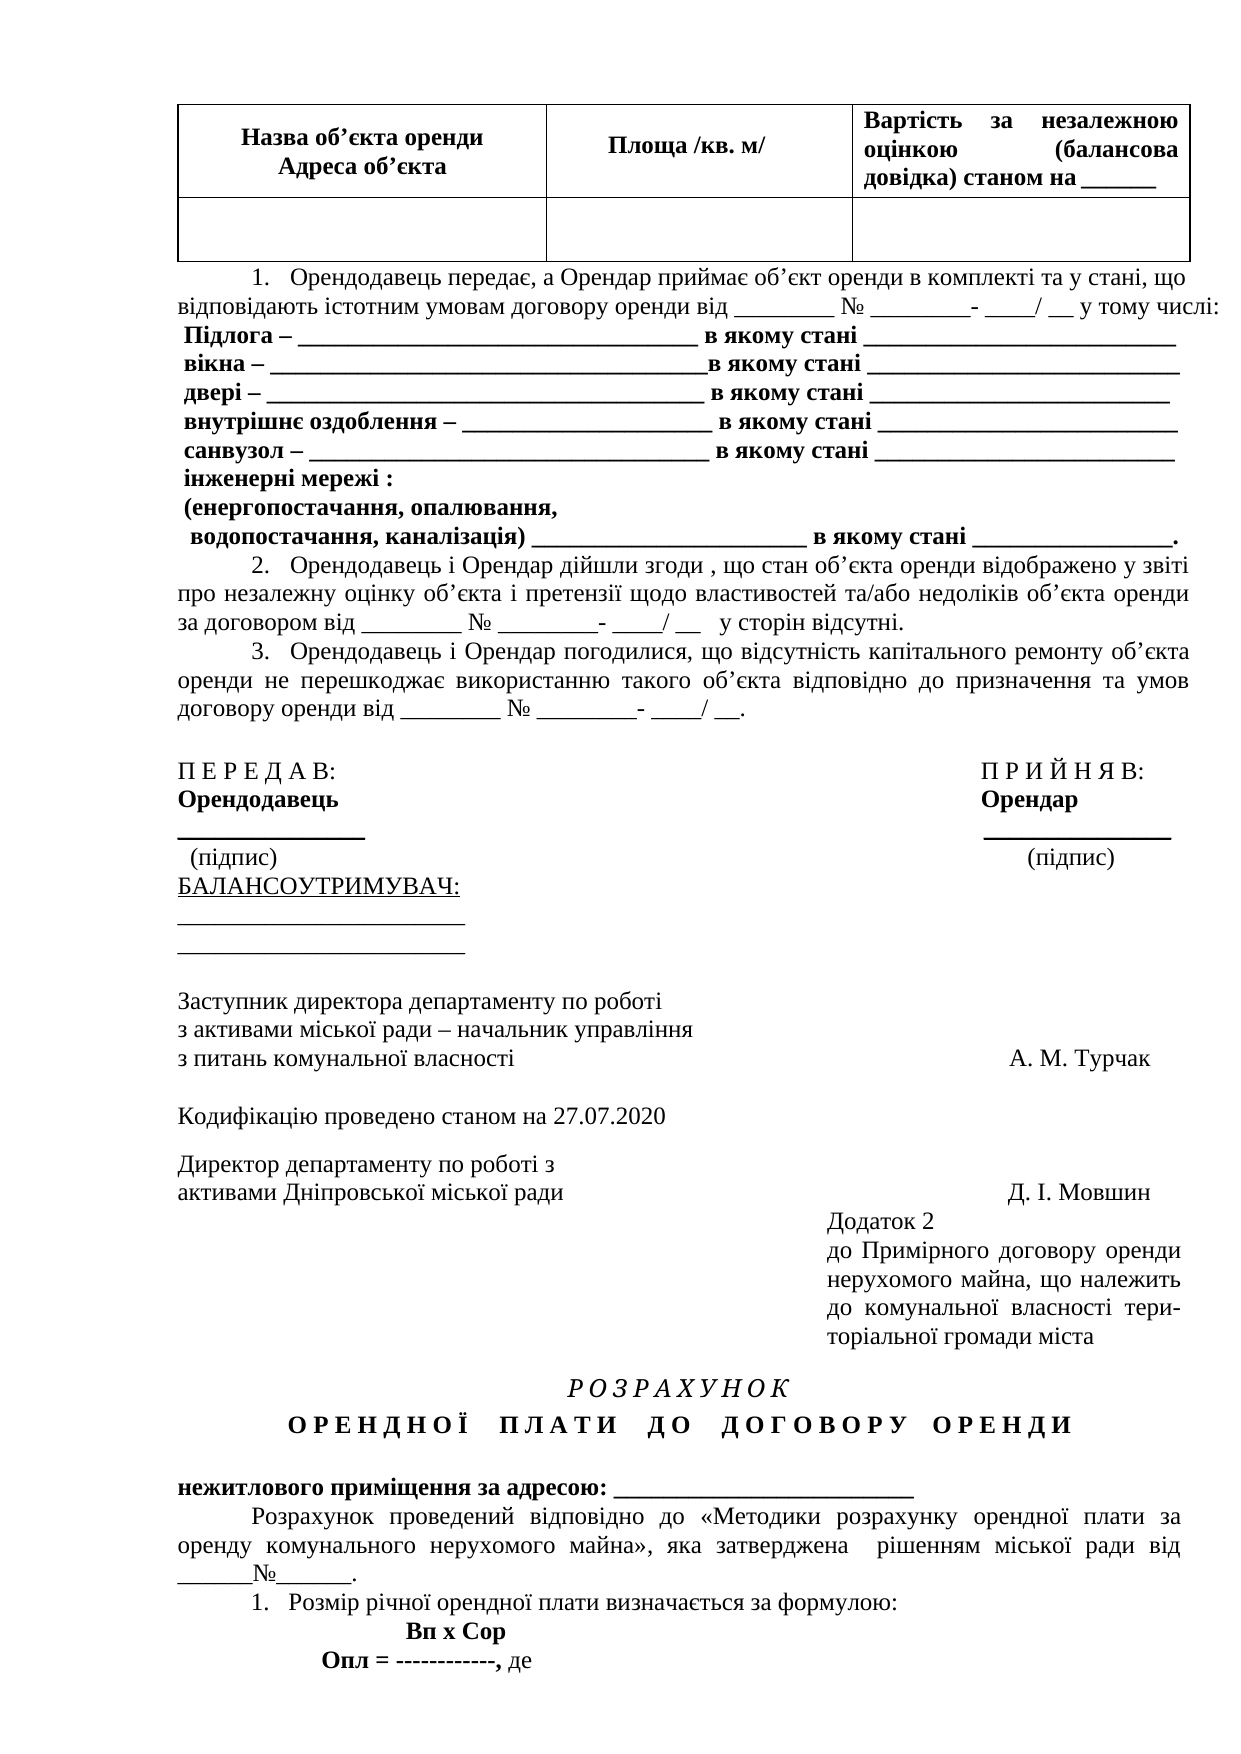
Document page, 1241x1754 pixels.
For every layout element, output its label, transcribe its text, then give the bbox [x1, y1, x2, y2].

text нежитлового приміщення за адресою: ________________________ [177, 1472, 1240, 1501]
table_cell [853, 198, 1189, 261]
list Орендодавець і Орендар дійшли згоди , що стан об’єкта оренди відображено у звіті про незалежну оцінку об’єкта і претензії щодо властивостей та/або недоліків об’єкта оренди за договором від ________ № ________- ____/ __ у сторін відсутні. [177, 550, 1191, 636]
text Орендодавець Орендар [177, 784, 1181, 813]
list (енергопостачання, опалювання, [177, 492, 1181, 521]
list внутрішнє оздоблення – ____________________ в якому стані ________________________ [177, 406, 1181, 435]
text Директор департаменту по роботі з [177, 1149, 1181, 1177]
text _______________ _______________ [177, 813, 1181, 842]
list відповідають істотним умовам договору оренди від ________ № ________- ____/ __ у тому числі: [177, 291, 1240, 320]
table_header Вартість за незалежною оцінкою (балансова довідка) станом на ______ [853, 105, 1189, 197]
list Підлога – ________________________________ в якому стані _________________________ [177, 320, 1181, 348]
list Розмір річної орендної плати визначається за формулою: [251, 1587, 1181, 1616]
table_header Назва об’єкта оренди Адреса об’єкта [179, 105, 546, 197]
text активами Дніпровської міської ради Д. І. Мовшин [177, 1177, 1181, 1206]
text з активами міської ради – начальник управління [177, 1014, 1181, 1043]
text Розрахунок проведений відповідно до «Методики розрахунку орендної плати за оренду комунального нерухомого майна», яка затверджена рішенням міської ради від ______№______. [177, 1501, 1181, 1587]
text Додаток 2 [827, 1206, 1181, 1235]
list двері – ___________________________________ в якому стані ________________________ [177, 377, 1181, 406]
table_header Площа /кв. м/ [547, 105, 852, 197]
list санвузол – ________________________________ в якому стані ________________________ [177, 435, 1181, 463]
list вікна – ___________________________________в якому стані _________________________ [177, 348, 1181, 377]
list інженерні мережі : [177, 463, 1181, 492]
text з питань комунальної власності А. М. Турчак [177, 1043, 1181, 1072]
text Вп x Сор Опл = ------------, де [177, 1616, 1181, 1673]
list водопостачання, каналізація) ______________________ в якому стані ________________. [177, 521, 1181, 550]
text Кодифікацію проведено станом на 27.07.2020 [177, 1101, 1181, 1129]
table_cell [179, 198, 546, 261]
text _______________________ [177, 899, 1181, 928]
list Орендодавець передає, а Орендар приймає об’єкт оренди в комплекті та у стані, що [251, 262, 1240, 291]
list Орендодавець і Орендар погодилися, що відсутність капітального ремонту об’єкта оренди не перешкоджає використанню такого об’єкта відповідно до призначення та умов договору оренди від ________ № ________- ____/ __. [177, 636, 1191, 722]
text Заступник директора департаменту по роботі [177, 986, 1181, 1014]
subtitle Р О З Р А Х У Н О К [177, 1375, 1181, 1404]
text БАЛАНСОУТРИМУВАЧ: [177, 871, 1181, 899]
table_cell [547, 198, 852, 261]
text _______________________ [177, 928, 1181, 957]
text П Е Р Е Д А В: П Р И Й Н Я В: [177, 756, 1240, 784]
text О Р Е Н Д Н О Ї П Л А Т И Д О Д О Г О В О Р У О Р Е Н Д И [177, 1410, 1181, 1439]
text до Примірного договору оренди нерухомого майна, що належить до комунальної власності тери-торіальної громади міста [827, 1235, 1181, 1350]
text (підпис) (підпис) [177, 842, 1181, 871]
